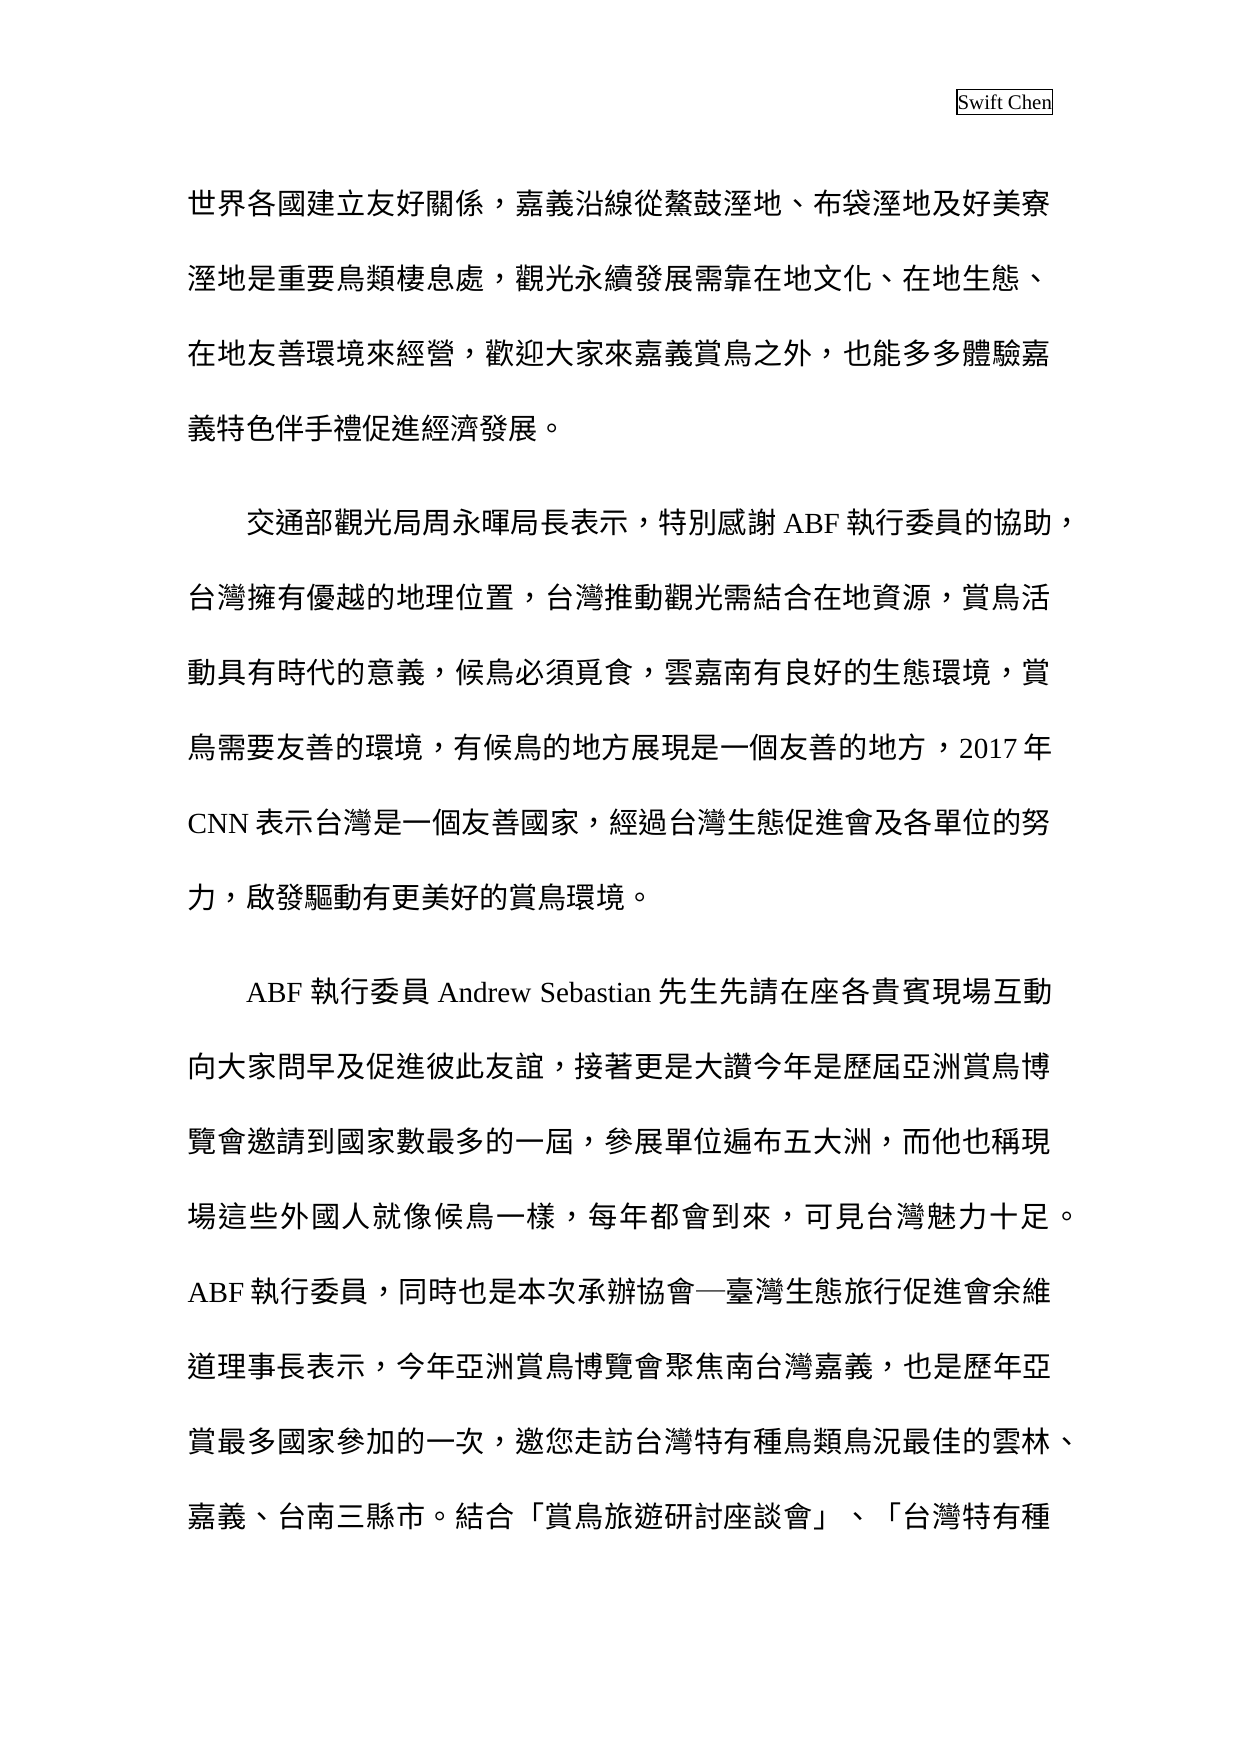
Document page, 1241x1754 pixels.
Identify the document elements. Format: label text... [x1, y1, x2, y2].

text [187, 164, 1053, 464]
text 交通部觀光局周永暉局長表示，特別感謝ABF執行委員的協助，台灣擁有優越的地理位置，台灣推動觀光需結合在地資源，賞鳥活動具有時代的意義，候鳥必須覓食，雲嘉南有良好的生態環境，賞鳥需要友善的環境，有候鳥的地方展現是一個友善的地方，2017年CNN表示台灣是一個友善國家，經過台灣生態促進會及各單位的努力，啟發驅動有更美好的賞鳥環境。 [187, 483, 1053, 933]
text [187, 952, 1053, 1552]
